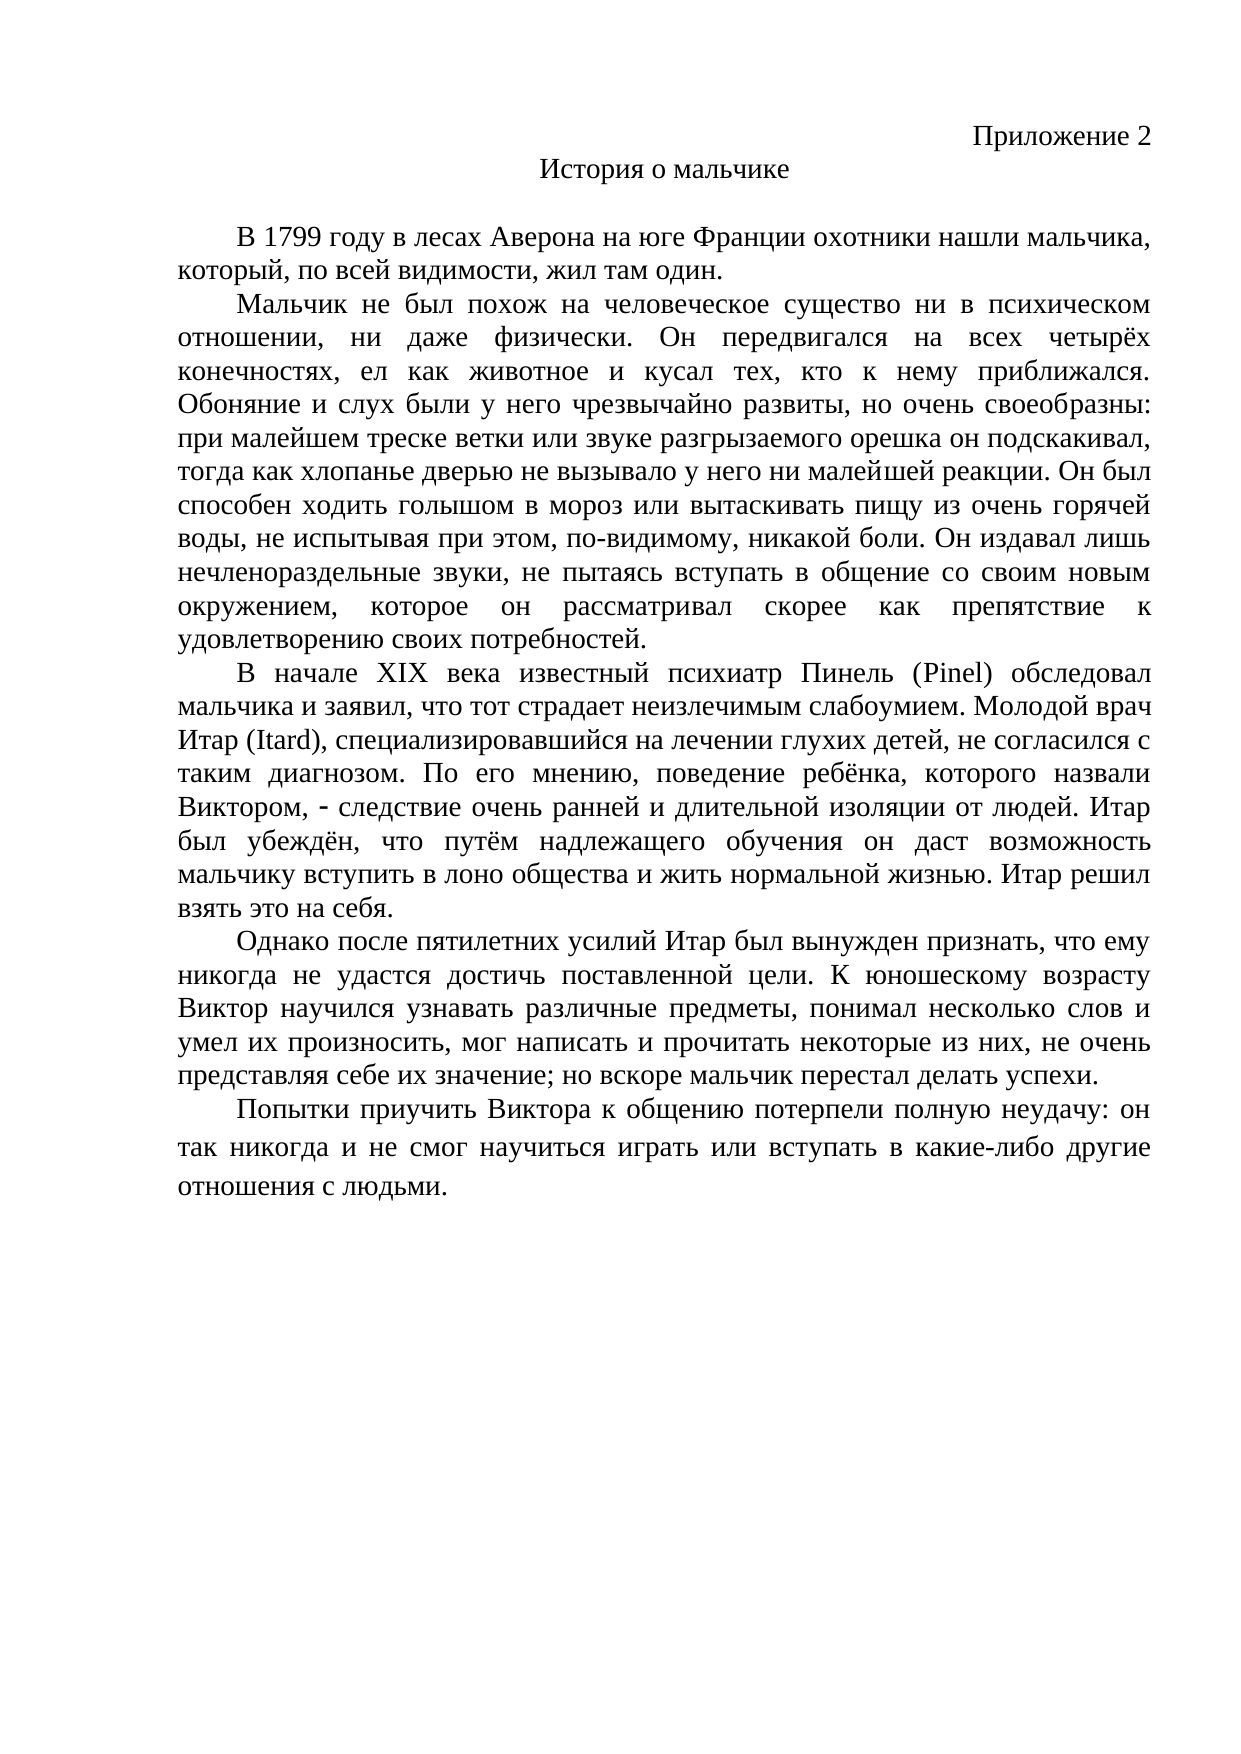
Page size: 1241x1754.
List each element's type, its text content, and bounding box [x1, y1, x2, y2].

text Попытки приучить Виктора к общению потерпели полную неудачу: он так никогда и не смог научиться играть или вступать в какие-либо другие отношения с людьми. [177, 1091, 1152, 1202]
text История о мальчике [177, 152, 1152, 185]
text В 1799 году в лесах Аверона на юге Франции охотники нашли мальчика, который, по всей видимости, жил там один. [177, 219, 1152, 286]
text Мальчик не был похож на человеческое существо ни в психическом отношении, ни даже физически. Он передвигался на всех четырёх конечностях, ел как животное и кусал тех, кто к нему приближался. Обоняние и слух были у него чрезвычайно развиты, но очень своеобразны: при малейшем треске ветки или звуке разгрызаемого орешка он подскакивал, тогда как хлопанье дверью не вызывало у него ни малейшей реакции. Он был способен ходить голышом в мороз или вытаскивать пищу из очень горячей воды, не испытывая при этом, по-видимому, никакой боли. Он издавал лишь нечленораздельные звуки, не пытаясь вступать в общение со своим новым окружением, которое он рассматривал скорее как препятствие к удовлетворению своих потребностей. [177, 286, 1152, 655]
text Приложение 2 [177, 118, 1152, 152]
text Однако после пятилетних усилий Итар был вынужден признать, что ему никогда не удастся достичь поставленной цели. К юношескому возрасту Виктор научился узнавать различные предметы, понимал несколько слов и умел их произносить, мог написать и прочитать некоторые из них, не очень представляя себе их значение; но вскоре мальчик перестал делать успехи. [177, 923, 1152, 1091]
text В начале XIX века известный психиатр Пинель (Pinel) обследовал мальчика и заявил, что тот страдает неизлечимым слабоумием. Молодой врач Итар (Itard), специализировавшийся на лечении глухих детей, не согласился с таким диагнозом. По его мнению, поведение ребёнка, которого назвали Виктором, следствие очень ранней и длительной изоляции от людей. Итар был убеждён, что путём надлежащего обучения он даст возможность мальчику вступить в лоно общества и жить нормальной жизнью. Итар решил взять это на себя. [177, 655, 1152, 923]
